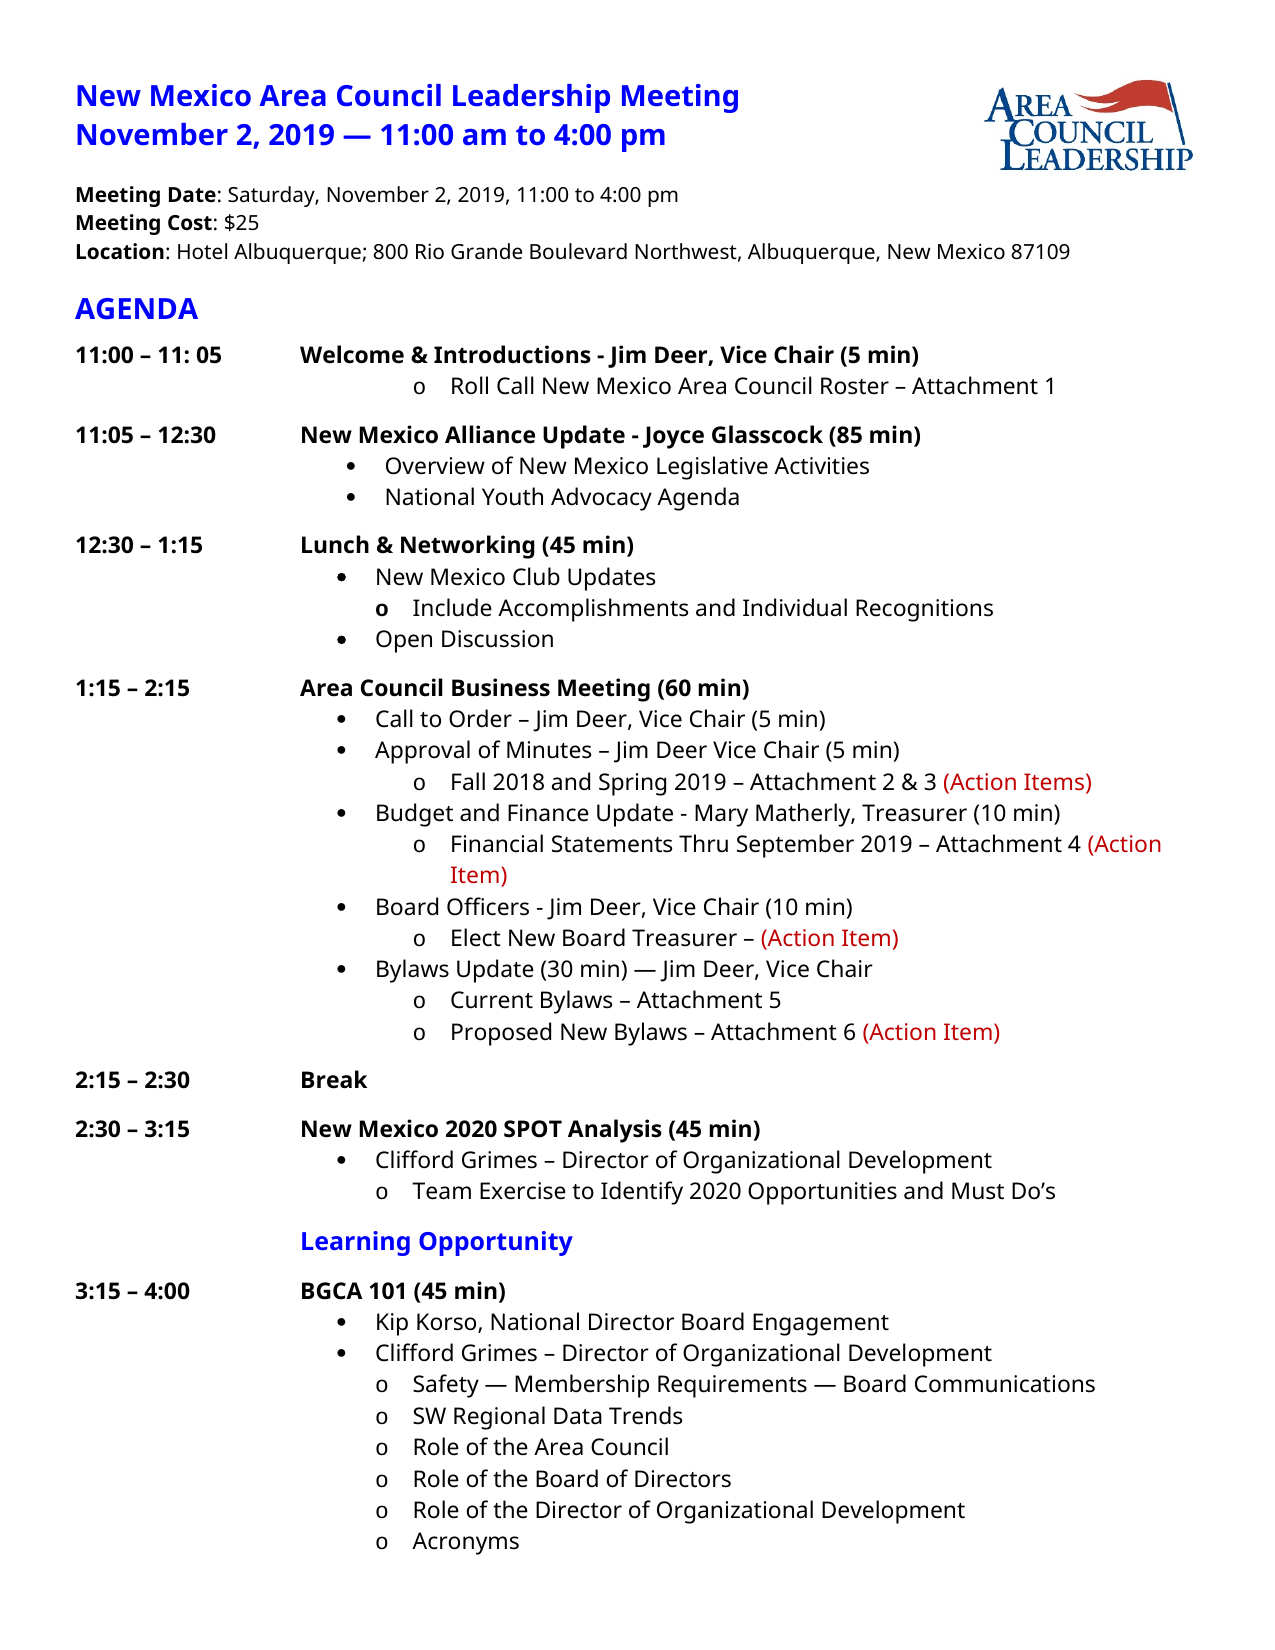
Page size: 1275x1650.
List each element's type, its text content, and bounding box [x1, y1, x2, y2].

picture [975, 75, 1197, 175]
list Kip Korso, National Director Board Engagement [337, 1306, 1200, 1337]
list Open Discussion [337, 623, 1200, 654]
list Board Officers - Jim Deer, Vice Chair (10 min) [337, 891, 1200, 922]
list Overview of New Mexico Legislative Activities [347, 450, 1200, 481]
list Budget and Finance Update - Mary Matherly, Treasurer (10 min) [337, 797, 1200, 828]
text 11:00 – 11: 05 Welcome & Introductions - Jim Deer, Vice Chair (5 min) [75, 339, 1200, 370]
text 3:15 – 4:00 BGCA 101 (45 min) [75, 1275, 1200, 1306]
text 2:30 – 3:15 New Mexico 2020 SPOT Analysis (45 min) [75, 1113, 1200, 1144]
list Include Accomplishments and Individual Recognitions [375, 592, 1200, 623]
text Location: Hotel Albuquerque; 800 Rio Grande Boulevard Northwest, Albuquerque, New Mexico 87109 [75, 237, 1200, 265]
list Call to Order – Jim Deer, Vice Chair (5 min) [337, 703, 1200, 734]
list Proposed New Bylaws – Attachment 6 (Action Item) [412, 1016, 1200, 1047]
list Bylaws Update (30 min) — Jim Deer, Vice Chair [337, 953, 1200, 984]
text New Mexico Area Council Leadership Meeting [75, 75, 975, 115]
text 2:15 – 2:30 Break [75, 1064, 1200, 1096]
text Meeting Date: Saturday, November 2, 2019, 11:00 to 4:00 pm [75, 180, 1200, 208]
text Meeting Cost: $25 [75, 208, 1200, 237]
list New Mexico Club Updates [337, 561, 1200, 592]
list Acronyms [375, 1525, 1200, 1557]
list Clifford Grimes – Director of Organizational Development [337, 1337, 1200, 1368]
text 1:15 – 2:15 Area Council Business Meeting (60 min) [75, 672, 1200, 703]
list National Youth Advocacy Agenda [347, 481, 1200, 512]
text AGENDA [75, 288, 1200, 328]
text Learning Opportunity [225, 1223, 1200, 1258]
list Clifford Grimes – Director of Organizational Development [337, 1144, 1200, 1175]
list Approval of Minutes – Jim Deer Vice Chair (5 min) [337, 734, 1200, 765]
list Role of the Board of Directors [375, 1462, 1200, 1494]
list Safety — Membership Requirements — Board Communications [375, 1368, 1200, 1400]
text 12:30 – 1:15 Lunch & Networking (45 min) [75, 529, 1200, 561]
list Elect New Board Treasurer – (Action Item) [412, 922, 1200, 953]
list Roll Call New Mexico Area Council Roster – Attachment 1 [412, 370, 1200, 402]
text November 2, 2019 — 11:00 am to 4:00 pm [75, 115, 975, 154]
list Role of the Director of Organizational Development [375, 1494, 1200, 1525]
list Role of the Area Council [375, 1431, 1200, 1462]
list Team Exercise to Identify 2020 Opportunities and Must Do’s [375, 1175, 1200, 1206]
text 11:05 – 12:30 New Mexico Alliance Update - Joyce Glasscock (85 min) [75, 419, 1200, 450]
list SW Regional Data Trends [375, 1400, 1200, 1431]
list Financial Statements Thru September 2019 – Attachment 4 (Action Item) [412, 828, 1200, 891]
list Fall 2018 and Spring 2019 – Attachment 2 & 3 (Action Items) [412, 765, 1200, 797]
list Current Bylaws – Attachment 5 [412, 984, 1200, 1016]
